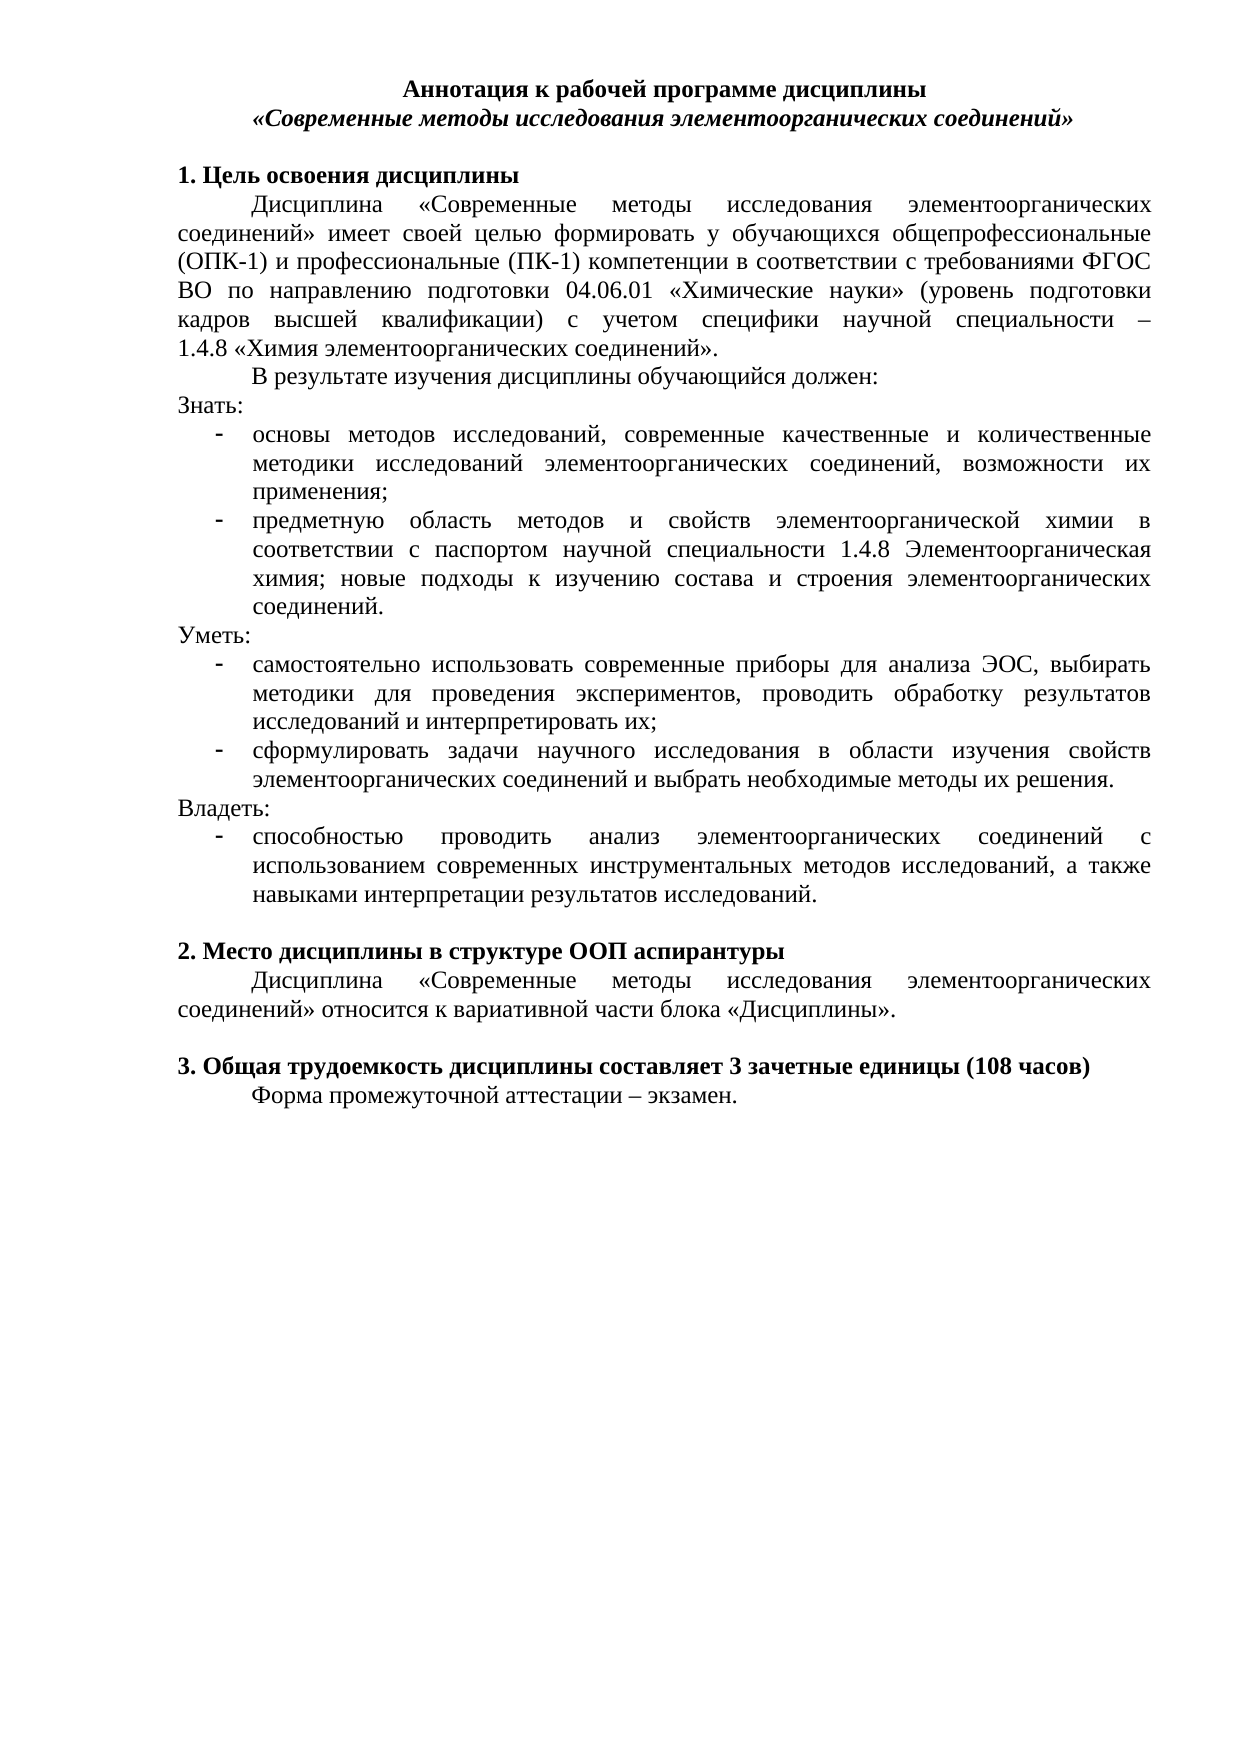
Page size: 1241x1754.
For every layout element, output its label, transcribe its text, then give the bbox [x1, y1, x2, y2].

text В результате изучения дисциплины обучающийся должен: [177, 361, 1152, 390]
list предметную область методов и свойств элементоорганической химии в соответствии с паспортом научной специальности 1.4.8 Элементоорганическая химия; новые подходы к изучению состава и строения элементоорганических соединений. [215, 505, 1152, 620]
text 3. Общая трудоемкость дисциплины составляет 3 зачетные единицы (108 часов) [177, 1051, 1152, 1080]
list самостоятельно использовать современные приборы для анализа ЭОС, выбирать методики для проведения экспериментов, проводить обработку результатов исследований и интерпретировать их; [215, 649, 1152, 735]
list основы методов исследований, современные качественные и количественные методики исследований элементоорганических соединений, возможности их применения; [215, 419, 1152, 505]
text Дисциплина «Современные методы исследования элементоорганических соединений» имеет своей целью формировать у обучающихся общепрофессиональные (ОПК-1) и профессиональные (ПК-1) компетенции в соответствии с требованиями ФГОС ВО по направлению подготовки 04.06.01 «Химические науки» (уровень подготовки кадров высшей квалификации) с учетом специфики научной специальности – 1.4.8 «Химия элементоорганических соединений». [177, 189, 1152, 361]
list сформулировать задачи научного исследования в области изучения свойств элементоорганических соединений и выбрать необходимые методы их решения. [215, 735, 1152, 793]
text Знать: [177, 390, 1152, 419]
text 1. Цель освоения дисциплины [177, 160, 1152, 189]
text Уметь: [177, 620, 1152, 649]
text Аннотация к рабочей программе дисциплины [177, 74, 1152, 103]
list способностью проводить анализ элементоорганических соединений с использованием современных инструментальных методов исследований, а также навыками интерпретации результатов исследований. [215, 821, 1152, 908]
text Форма промежуточной аттестации – экзамен. [177, 1080, 1152, 1109]
text 2. Место дисциплины в структуре ООП аспирантуры [177, 936, 1152, 965]
text Владеть: [177, 793, 1152, 821]
text «Современные методы исследования элементоорганических соединений» [177, 103, 1152, 131]
text Дисциплина «Современные методы исследования элементоорганических соединений» относится к вариативной части блока «Дисциплины». [177, 965, 1152, 1023]
